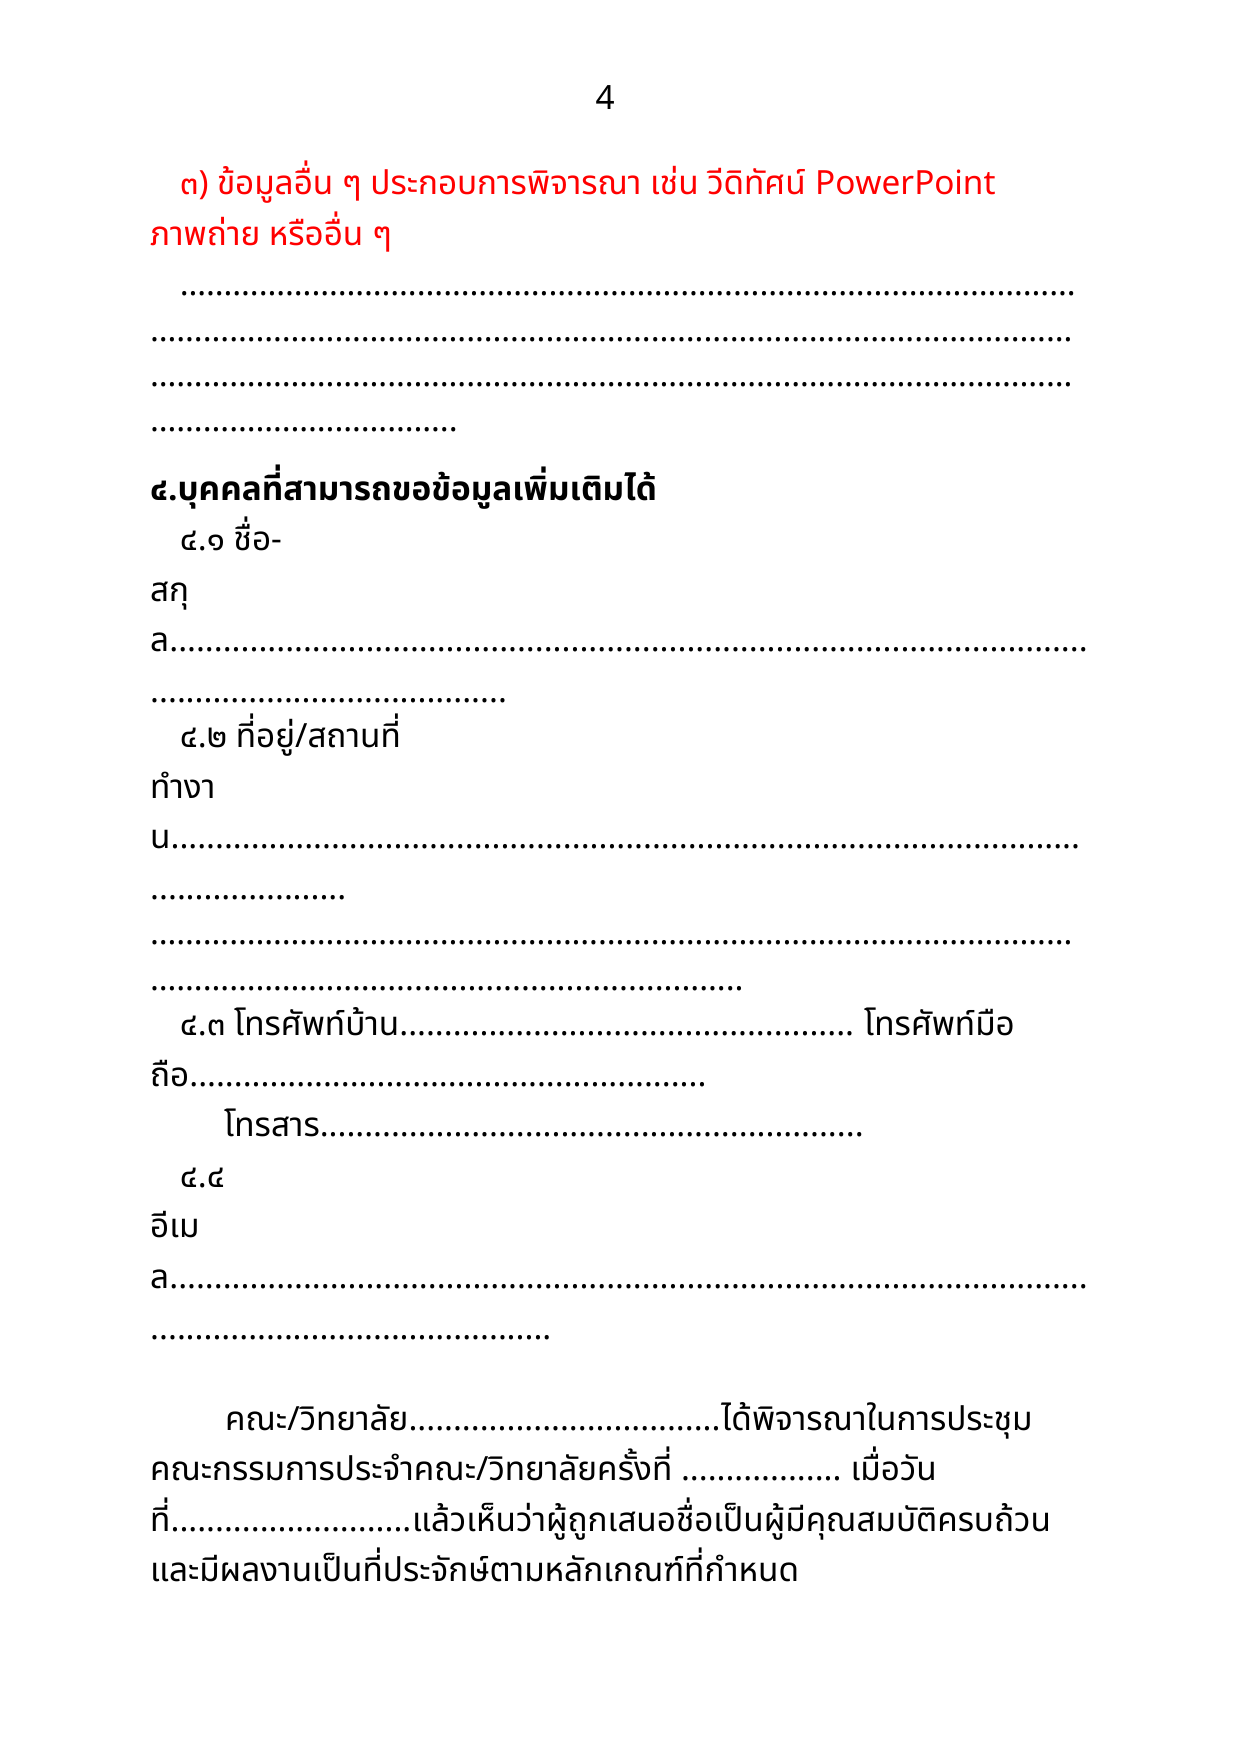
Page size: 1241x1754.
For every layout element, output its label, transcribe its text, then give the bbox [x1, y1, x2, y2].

text ๔.๑ ชื่อ-สกุล............................................................................................................................................... [150, 515, 1090, 712]
text ๓) ข้อมูลอื่น ๆ ประกอบการพิจารณา เช่น วีดิทัศน์ PowerPoint ภาพถ่าย หรืออื่น ๆ [150, 159, 1090, 260]
text ๔.๓ โทรศัพท์บ้าน................................................... โทรศัพท์มือถือ.......................................................... [150, 1000, 1090, 1101]
text ๔.บุคคลที่สามารถขอข้อมูลเพิ่มเติมได้ [150, 464, 1090, 515]
text ๔.๔ อีเมล.................................................................................................................................................... [150, 1152, 1090, 1349]
text ……………………………………………………………………………………………………………………...................................….. [150, 909, 1090, 1000]
text คณะ/วิทยาลัย...................................ได้พิจารณาในการประชุมคณะกรรมการประจำคณะ/วิทยาลัยครั้งที่ .................. เมื่อวันที่...........................แล้วเห็นว่าผู้ถูกเสนอชื่อเป็นผู้มีคุณสมบัติครบถ้วน และมีผลงานเป็นที่ประจักษ์ตามหลักเกณฑ์ที่กำหนด [150, 1394, 1090, 1597]
text ๔.๒ ที่อยู่/สถานที่ทำงาน............................................................................................................................ [150, 712, 1090, 909]
text ………………………………………………………………………………………………………………………………………………………………………………………………………………………………………………………………………………………………………………….. [150, 260, 1090, 442]
text โทรสาร............................................................. [150, 1101, 1090, 1152]
